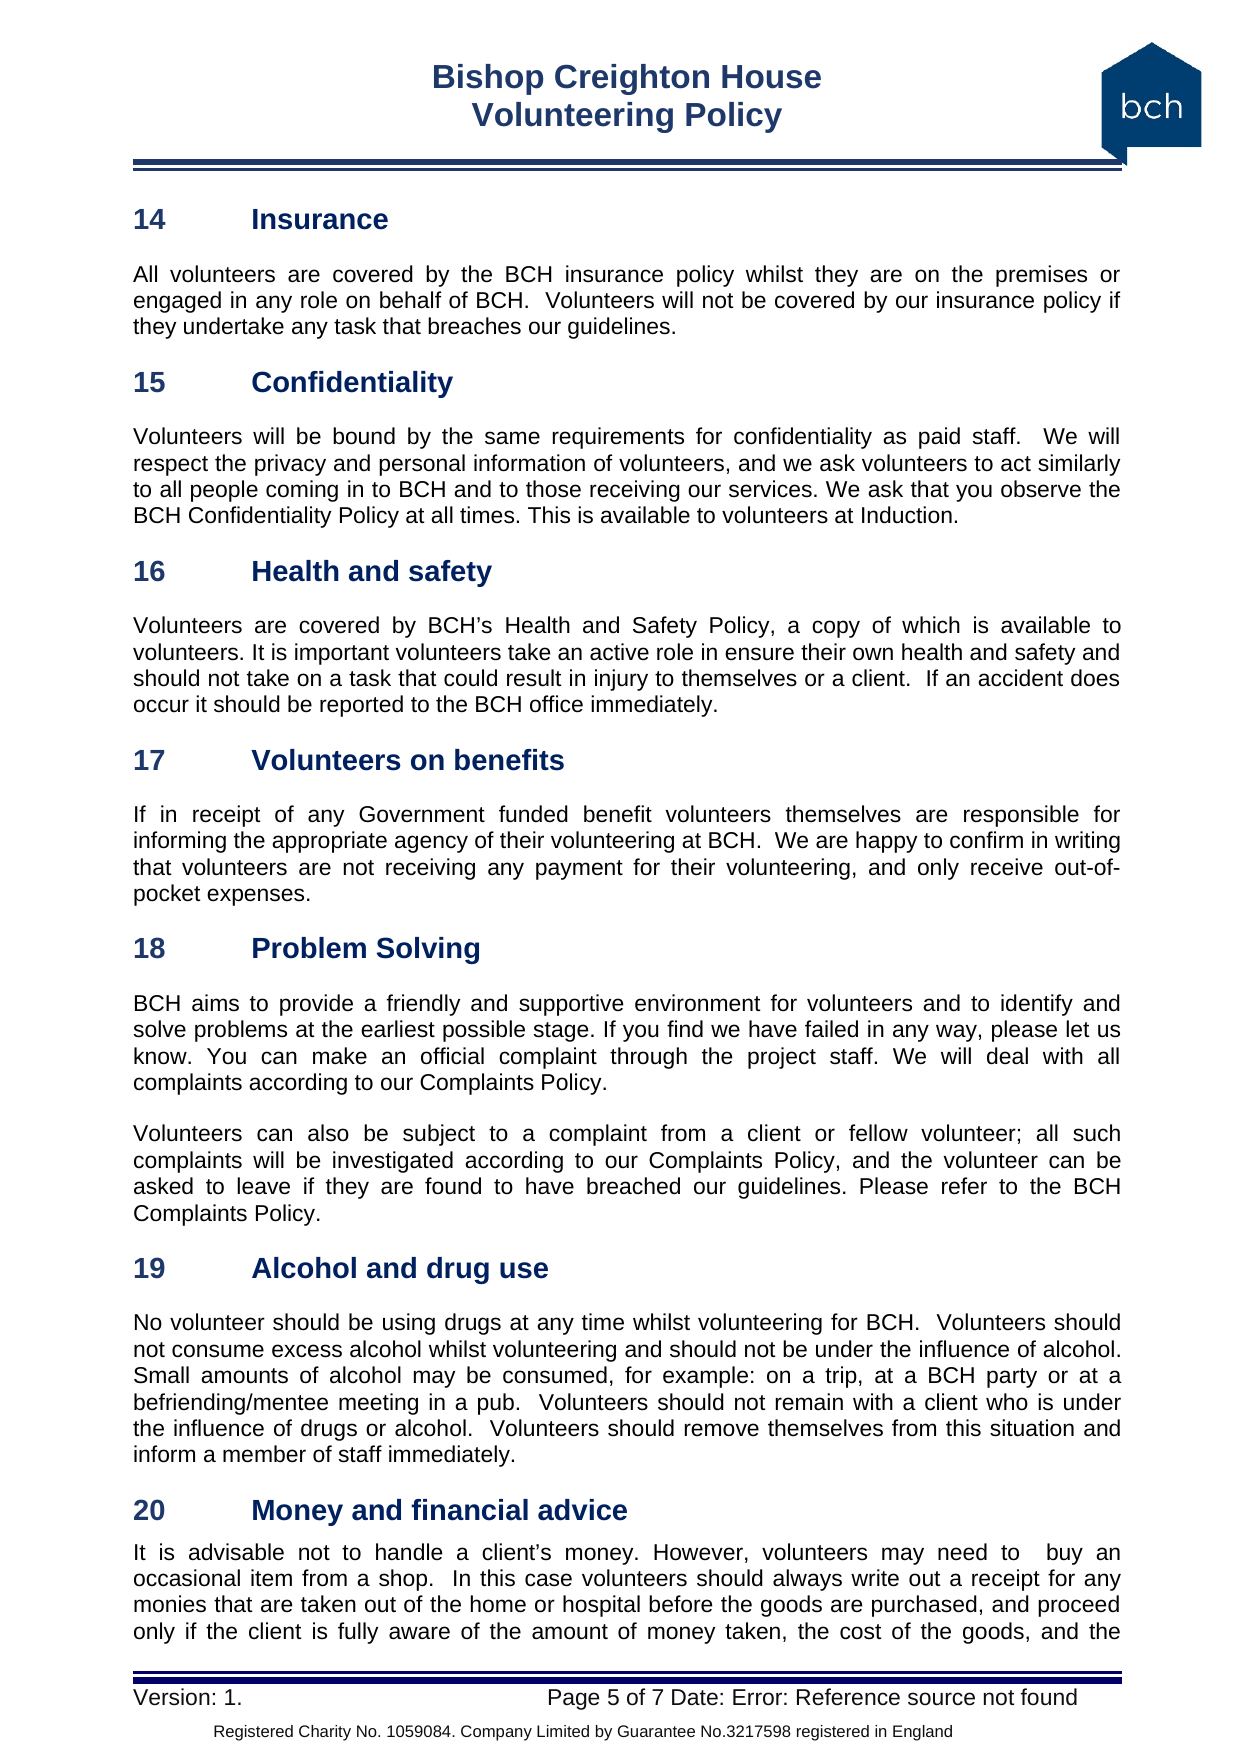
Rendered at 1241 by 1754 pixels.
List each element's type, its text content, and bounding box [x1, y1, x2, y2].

list BCH aims to provide a friendly and supportive environment for volunteers and to identify and solve problems at the earliest possible stage. If you find we have failed in any way, please let us know. You can make an official complaint through the project staff. We will deal with all complaints according to our Complaints Policy. [133, 990, 1122, 1095]
text Problem Solving [133, 931, 1122, 965]
text Volunteers on benefits [133, 742, 1122, 776]
text Volunteers will be bound by the same requirements for confidentiality as paid staff. We will respect the privacy and personal information of volunteers, and we ask volunteers to act similarly to all people coming in to BCH and to those receiving our services. We ask that you observe the BCH Confidentiality Policy at all times. This is available to volunteers at Induction. [133, 423, 1122, 528]
text All volunteers are covered by the BCH insurance policy whilst they are on the premises or engaged in any role on behalf of BCH. Volunteers will not be covered by our insurance policy if they undertake any task that breaches our guidelines. [133, 261, 1122, 339]
text No volunteer should be using drugs at any time whilst volunteering for BCH. Volunteers should not consume excess alcohol whilst volunteering and should not be under the influence of alcohol. Small amounts of alcohol may be consumed, for example: on a trip, at a BCH party or at a befriending/mentee meeting in a pub. Volunteers should not remain with a client who is under the influence of drugs or alcohol. Volunteers should remove themselves from this situation and inform a member of staff immediately. [133, 1309, 1122, 1467]
text Alcohol and drug use [133, 1251, 1122, 1284]
text Confidentiality [133, 364, 1122, 398]
list If in receipt of any Government funded benefit volunteers themselves are responsible for informing the appropriate agency of their volunteering at BCH. We are happy to confirm in writing that volunteers are not receiving any payment for their volunteering, and only receive out-of-pocket expenses. [133, 801, 1122, 906]
picture [1101, 42, 1202, 166]
list Volunteers can also be subject to a complaint from a client or fellow volunteer; all such complaints will be investigated according to our Complaints Policy, and the volunteer can be asked to leave if they are found to have breached our guidelines. Please refer to the BCH Complaints Policy. [133, 1120, 1122, 1226]
text Health and safety [133, 553, 1122, 587]
text Money and financial advice [133, 1492, 1122, 1526]
text Insurance [133, 202, 1122, 236]
text Volunteers are covered by BCH’s Health and Safety Policy, a copy of which is available to volunteers. It is important volunteers take an active role in ensure their own health and safety and should not take on a task that could result in injury to themselves or a client. If an accident does occur it should be reported to the BCH office immediately. [133, 612, 1122, 717]
